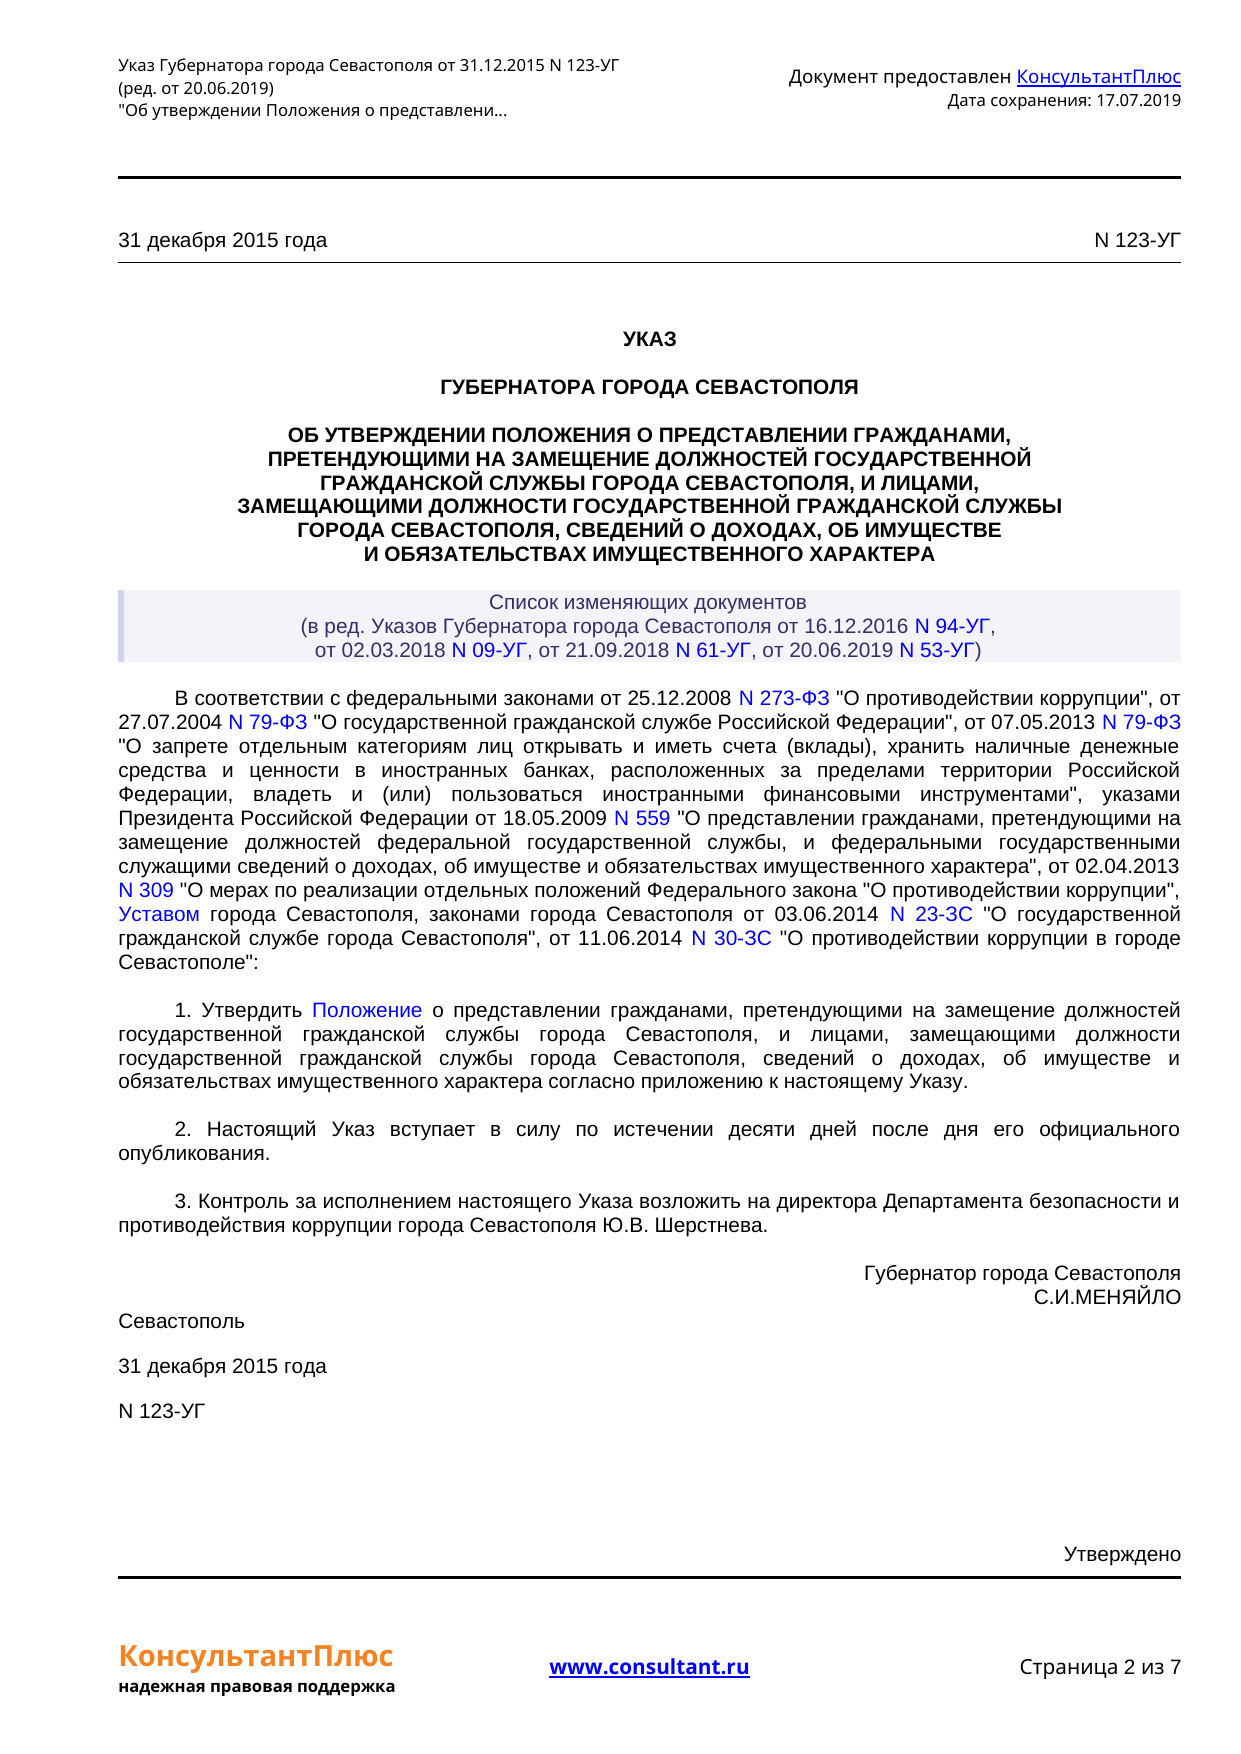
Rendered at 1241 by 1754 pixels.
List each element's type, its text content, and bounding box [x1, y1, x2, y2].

text С.И.МЕНЯЙЛО [118, 1285, 1181, 1309]
text 31 декабря 2015 года [118, 1354, 1181, 1378]
title ПРЕТЕНДУЮЩИМИ НА ЗАМЕЩЕНИЕ ДОЛЖНОСТЕЙ ГОСУДАРСТВЕННОЙ [118, 446, 1181, 470]
title ОБ УТВЕРЖДЕНИИ ПОЛОЖЕНИЯ О ПРЕДСТАВЛЕНИИ ГРАЖДАНАМИ, [118, 422, 1181, 446]
title ГОРОДА СЕВАСТОПОЛЯ, СВЕДЕНИЙ О ДОХОДАХ, ОБ ИМУЩЕСТВЕ [118, 518, 1181, 542]
table_header 31 декабря 2015 года [118, 228, 649, 251]
title ГУБЕРНАТОРА ГОРОДА СЕВАСТОПОЛЯ [118, 374, 1181, 398]
text Губернатор города Севастополя [118, 1261, 1181, 1285]
title ГРАЖДАНСКОЙ СЛУЖБЫ ГОРОДА СЕВАСТОПОЛЯ, И ЛИЦАМИ, [118, 470, 1181, 494]
text В соответствии с федеральными законами от 25.12.2008 N 273-ФЗ "О противодействии коррупции", от 27.07.2004 N 79-ФЗ "О государственной гражданской службе Российской Федерации", от 07.05.2013 N 79-ФЗ "О запрете отдельным категориям лиц открывать и иметь счета (вклады), хранить наличные денежные средства и ценности в иностранных банках, расположенных за пределами территории Российской Федерации, владеть и (или) пользоваться иностранными финансовыми инструментами", указами Президента Российской Федерации от 18.05.2009 N 559 "О представлении гражданами, претендующими на замещение должностей федеральной государственной службы, и федеральными государственными служащими сведений о доходах, об имуществе и обязательствах имущественного характера", от 02.04.2013 N 309 "О мерах по реализации отдельных положений Федерального закона "О противодействии коррупции", Уставом города Севастополя, законами города Севастополя от 03.06.2014 N 23-ЗС "О государственной гражданской службе города Севастополя", от 11.06.2014 N 30-ЗС "О противодействии коррупции в городе Севастополе": [118, 686, 1181, 973]
text 1. Утвердить Положение о представлении гражданами, претендующими на замещение должностей государственной гражданской службы города Севастополя, и лицами, замещающими должности государственной гражданской службы города Севастополя, сведений о доходах, об имуществе и обязательствах имущественного характера согласно приложению к настоящему Указу. [118, 997, 1181, 1093]
text Севастополь [118, 1309, 1181, 1333]
text 3. Контроль за исполнением настоящего Указа возложить на директора Департамента безопасности и противодействия коррупции города Севастополя Ю.В. Шерстнева. [118, 1189, 1181, 1237]
list Утверждено [118, 1542, 1181, 1566]
table_header Список изменяющих документов (в ред. Указов Губернатора города Севастополя от 16.12.2016 N 94-УГ, от 02.03.2018 N 09-УГ, от 21.09.2018 N 61-УГ, от 20.06.2019 N 53-УГ) [124, 590, 1175, 662]
table_header N 123-УГ [650, 228, 1181, 251]
text 2. Настоящий Указ вступает в силу по истечении десяти дней после дня его официального опубликования. [118, 1117, 1181, 1165]
title ЗАМЕЩАЮЩИМИ ДОЛЖНОСТИ ГОСУДАРСТВЕННОЙ ГРАЖДАНСКОЙ СЛУЖБЫ [118, 494, 1181, 518]
title УКАЗ [118, 327, 1181, 351]
text N 123-УГ [118, 1398, 1181, 1422]
title И ОБЯЗАТЕЛЬСТВАХ ИМУЩЕСТВЕННОГО ХАРАКТЕРА [118, 542, 1181, 566]
